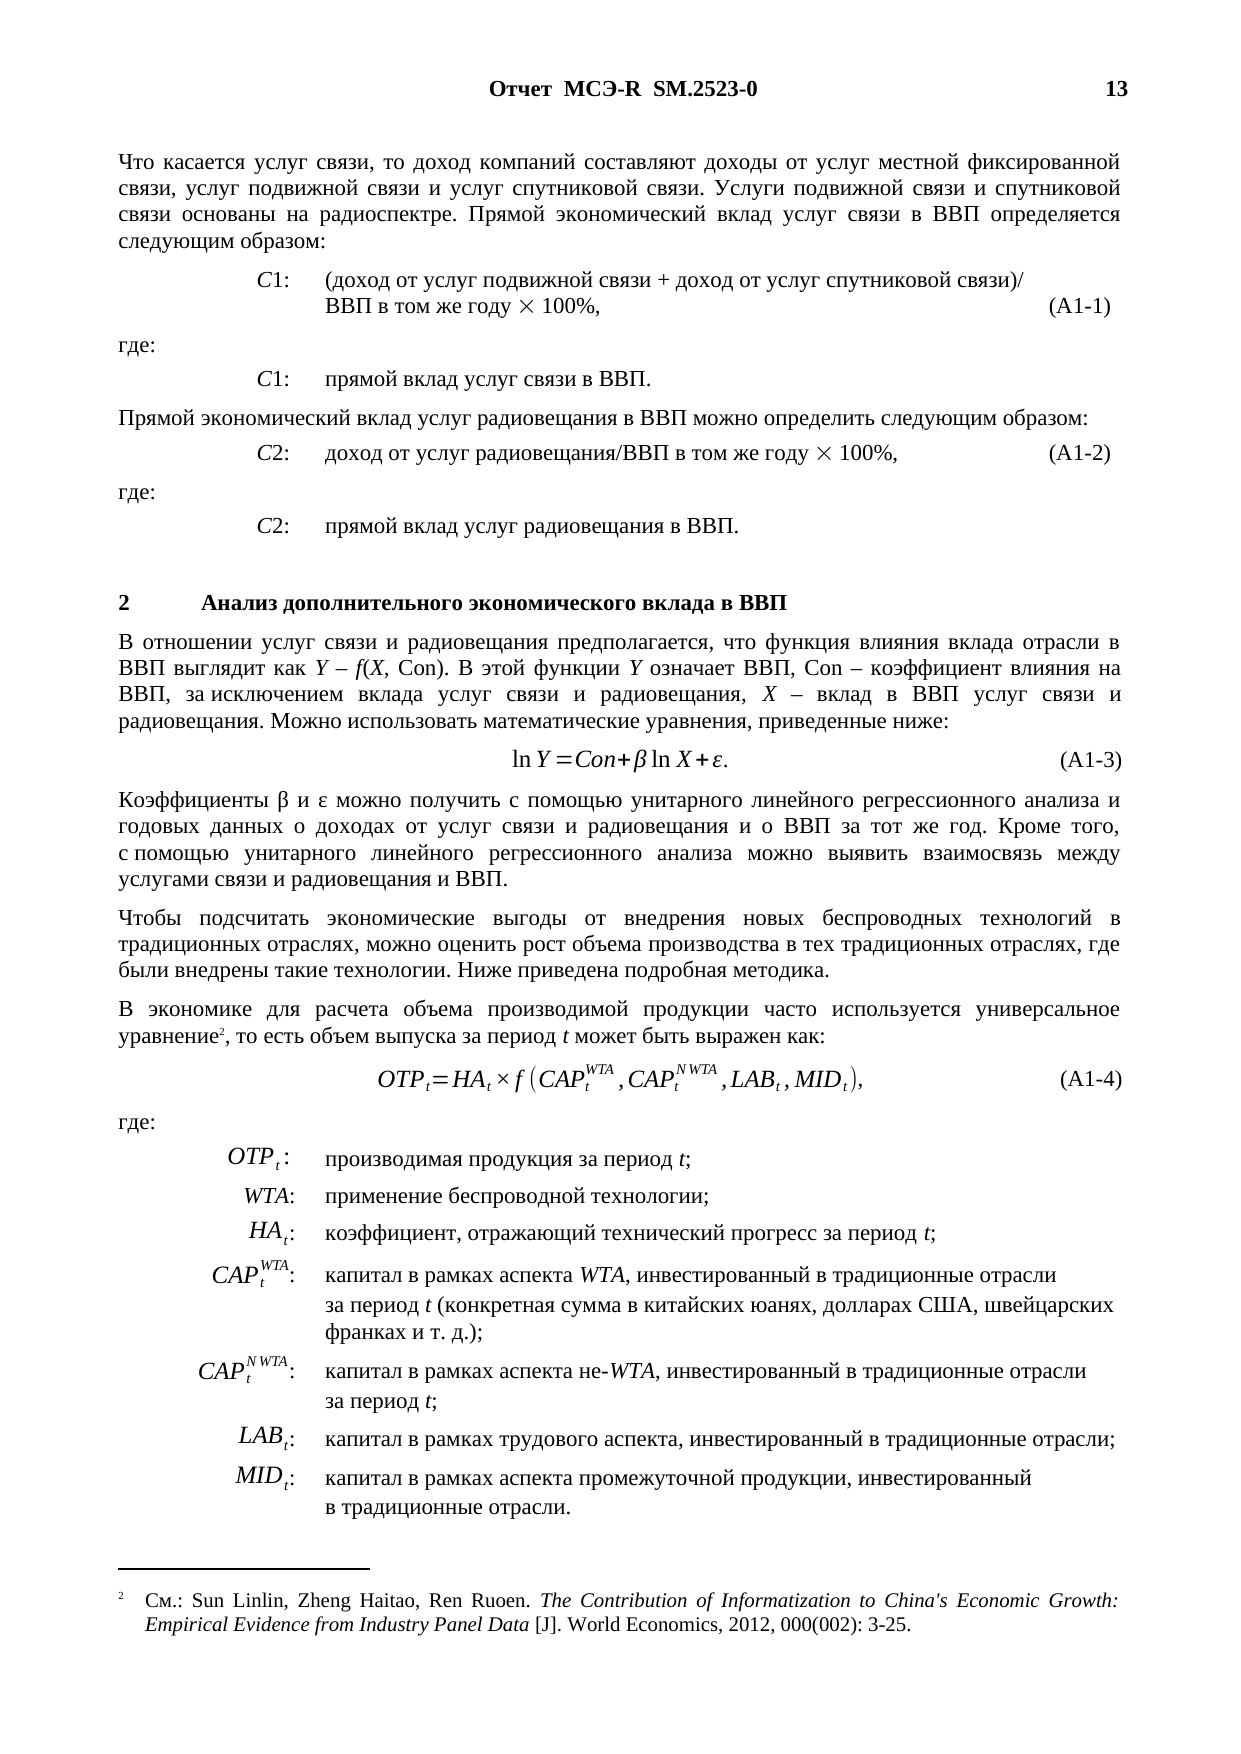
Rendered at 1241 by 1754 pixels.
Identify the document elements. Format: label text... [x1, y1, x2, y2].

text Что касается услуг связи, то доход компаний составляют доходы от услуг местной фиксированной связи, услуг подвижной связи и услуг спутниковой связи. Услуги подвижной связи и спутниковой связи основаны на радиоспектре. Прямой экономический вклад услуг связи в ВВП определяется следующим образом: [118, 148, 1122, 253]
text : капитал в рамках аспекта не-WTA, инвестированный в традиционные отрасли за период t; [118, 1353, 1122, 1414]
text C2: прямой вклад услуг радиовещания в ВВП. [118, 513, 1122, 539]
text . (A1-3) [118, 746, 1122, 773]
text где: [118, 331, 1122, 357]
text C2: доход от услуг радиовещания/ВВП в том же году 100%, (A1-2) [118, 439, 1122, 465]
text В отношении услуг связи и радиовещания предполагается, что функция влияния вклада отрасли в ВВП выглядит как Y – f(X, Con). В этой функции Y означает ВВП, Con – коэффициент влияния на ВВП, за исключением вклада услуг связи и радиовещания, X – вклад в ВВП услуг связи и радиовещания. Можно использовать математические уравнения, приведенные ниже: [118, 628, 1122, 733]
text Прямой экономический вклад услуг радиовещания в ВВП можно определить следующим образом: [118, 404, 1122, 431]
text : капитал в рамках аспекта WTA, инвестированный в традиционные отрасли за период t (конкретная сумма в китайских юанях, долларах США, швейцарских франках и т. д.); [118, 1257, 1122, 1344]
text : капитал в рамках трудового аспекта, инвестированный в традиционные отрасли; [118, 1422, 1122, 1453]
text , (A1-4) [118, 1061, 1122, 1095]
text производимая продукция за период t; [118, 1143, 1122, 1174]
text Коэффициенты β и ε можно получить с помощью унитарного линейного регрессионного анализа и годовых данных о доходах от услуг связи и радиовещания и о ВВП за тот же год. Кроме того, с помощью унитарного линейного регрессионного анализа можно выявить взаимосвязь между услугами связи и радиовещания и ВВП. [118, 786, 1122, 891]
text : коэффициент, отражающий технический прогресс за период t; [118, 1217, 1122, 1248]
text : капитал в рамках аспекта промежуточной продукции, инвестированный в традиционные отрасли. [118, 1462, 1122, 1519]
text где: [118, 1108, 1122, 1134]
text Чтобы подсчитать экономические выгоды от внедрения новых беспроводных технологий в традиционных отраслях, можно оценить рост объема производства в тех традиционных отраслях, где были внедрены такие технологии. Ниже приведена подробная методика. [118, 904, 1122, 983]
text C1: прямой вклад услуг связи в ВВП. [118, 366, 1122, 392]
text В экономике для расчета объема производимой продукции часто используется универсальное уравнение, то есть объем выпуска за период t может быть выражен как: [118, 995, 1122, 1048]
text WTA: применение беспроводной технологии; [118, 1182, 1122, 1209]
text где: [118, 478, 1122, 504]
text С1: (доход от услуг подвижной связи + доход от услуг спутниковой связи)/ ВВП в том же году 100%, (A1-1) [118, 266, 1122, 318]
subtitle 2 Анализ дополнительного экономического вклада в ВВП [118, 589, 1122, 615]
